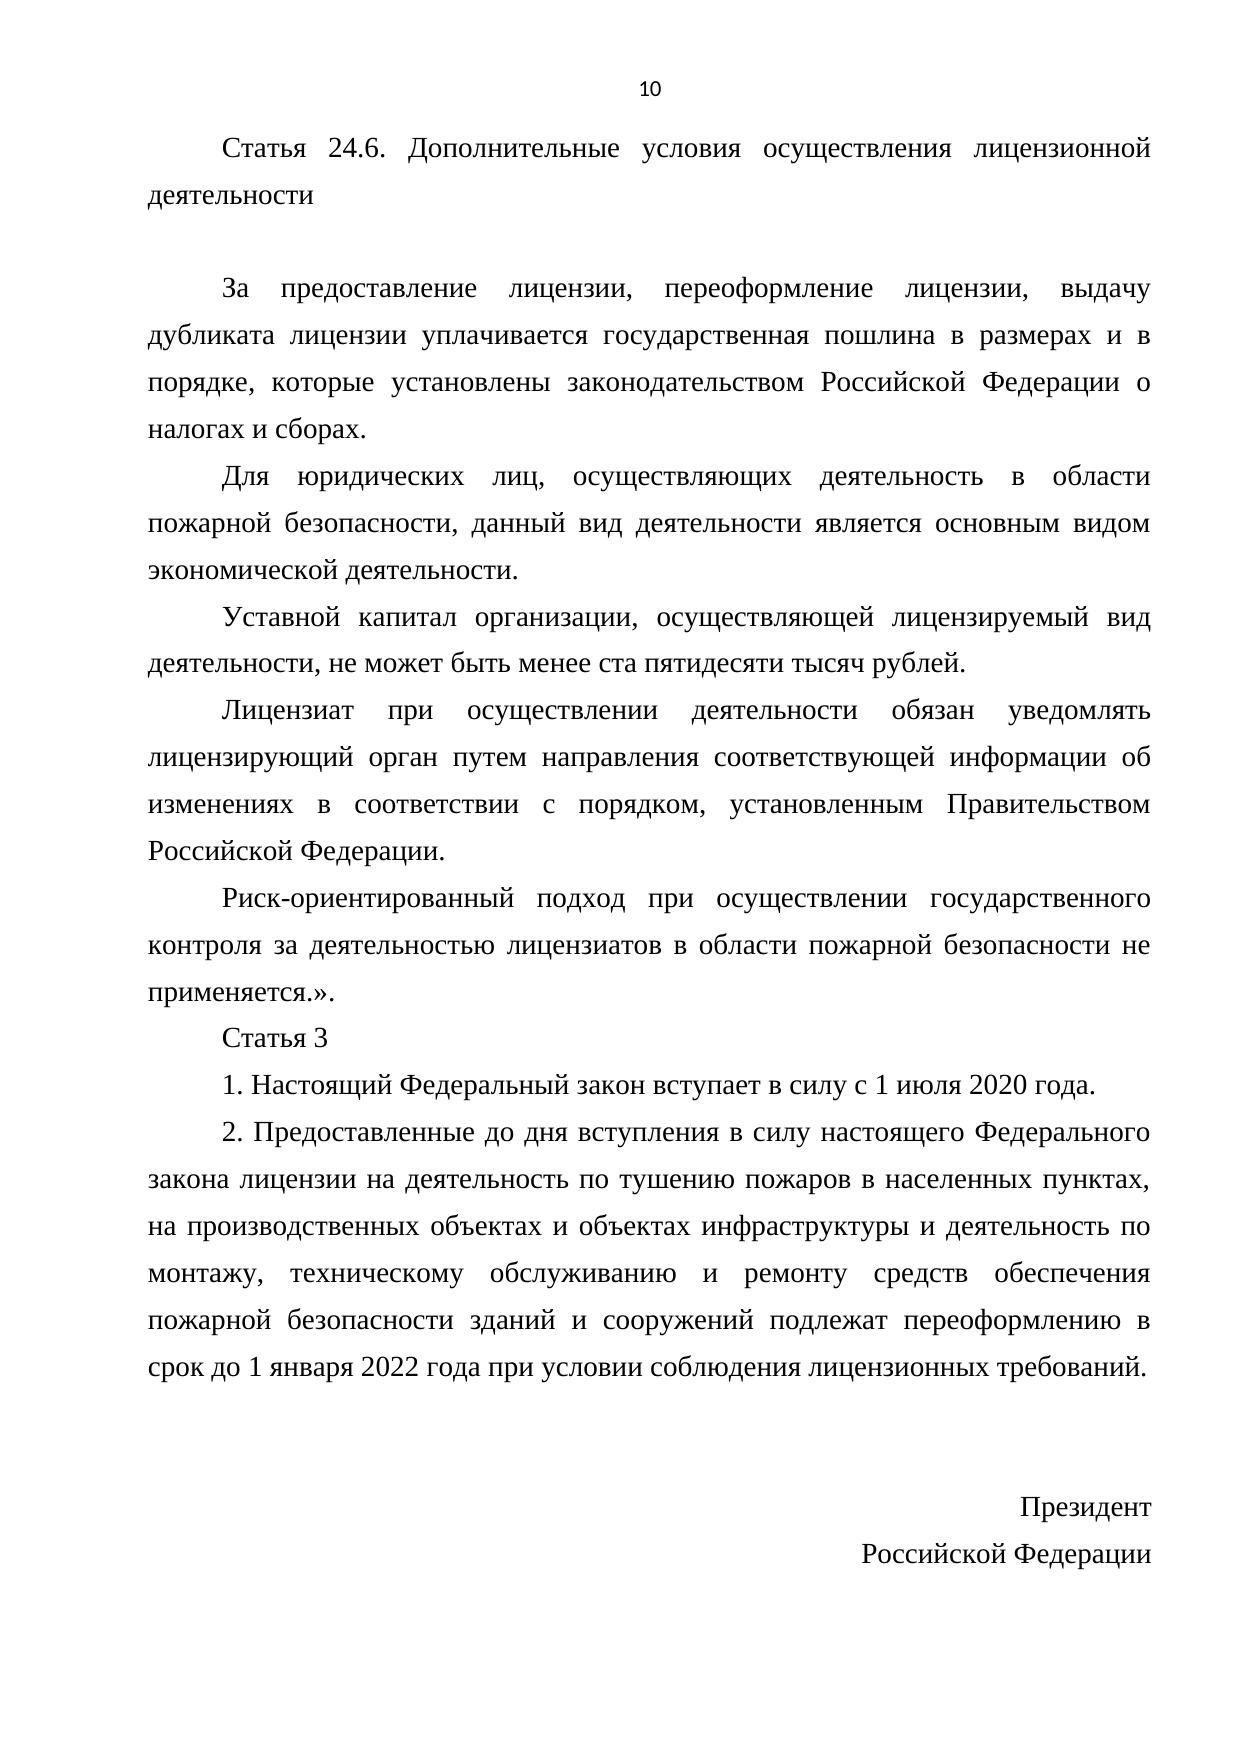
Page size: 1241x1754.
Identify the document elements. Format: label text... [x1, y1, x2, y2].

text Лицензиат при осуществлении деятельности обязан уведомлять лицензирующий орган путем направления соответствующей информации об изменениях в соответствии с порядком, установленным Правительством Российской Федерации. [148, 692, 1152, 867]
text Статья 24.6. Дополнительные условия осуществления лицензионной деятельности [148, 130, 1152, 210]
text Президент [148, 1489, 1152, 1523]
text Российской Федерации [148, 1536, 1152, 1570]
text За предоставление лицензии, переоформление лицензии, выдачу дубликата лицензии уплачивается государственная пошлина в размерах и в порядке, которые установлены законодательством Российской Федерации о налогах и сборах. [148, 271, 1152, 445]
text Риск-ориентированный подход при осуществлении государственного контроля за деятельностью лицензиатов в области пожарной безопасности не применяется.». [148, 880, 1152, 1007]
text 2. Предоставленные до дня вступления в силу настоящего Федерального закона лицензии на деятельность по тушению пожаров в населенных пунктах, на производственных объектах и объектах инфраструктуры и деятельность по монтажу, техническому обслуживанию и ремонту средств обеспечения пожарной безопасности зданий и сооружений подлежат переоформлению в срок до 1 января 2022 года при условии соблюдения лицензионных требований. [148, 1114, 1152, 1382]
text Уставной капитал организации, осуществляющей лицензируемый вид деятельности, не может быть менее ста пятидесяти тысяч рублей. [148, 599, 1152, 679]
text 1. Настоящий Федеральный закон вступает в силу с 1 июля 2020 года. [148, 1067, 1152, 1101]
text Для юридических лиц, осуществляющих деятельность в области пожарной безопасности, данный вид деятельности является основным видом экономической деятельности. [148, 458, 1152, 585]
text Статья 3 [148, 1021, 1152, 1054]
